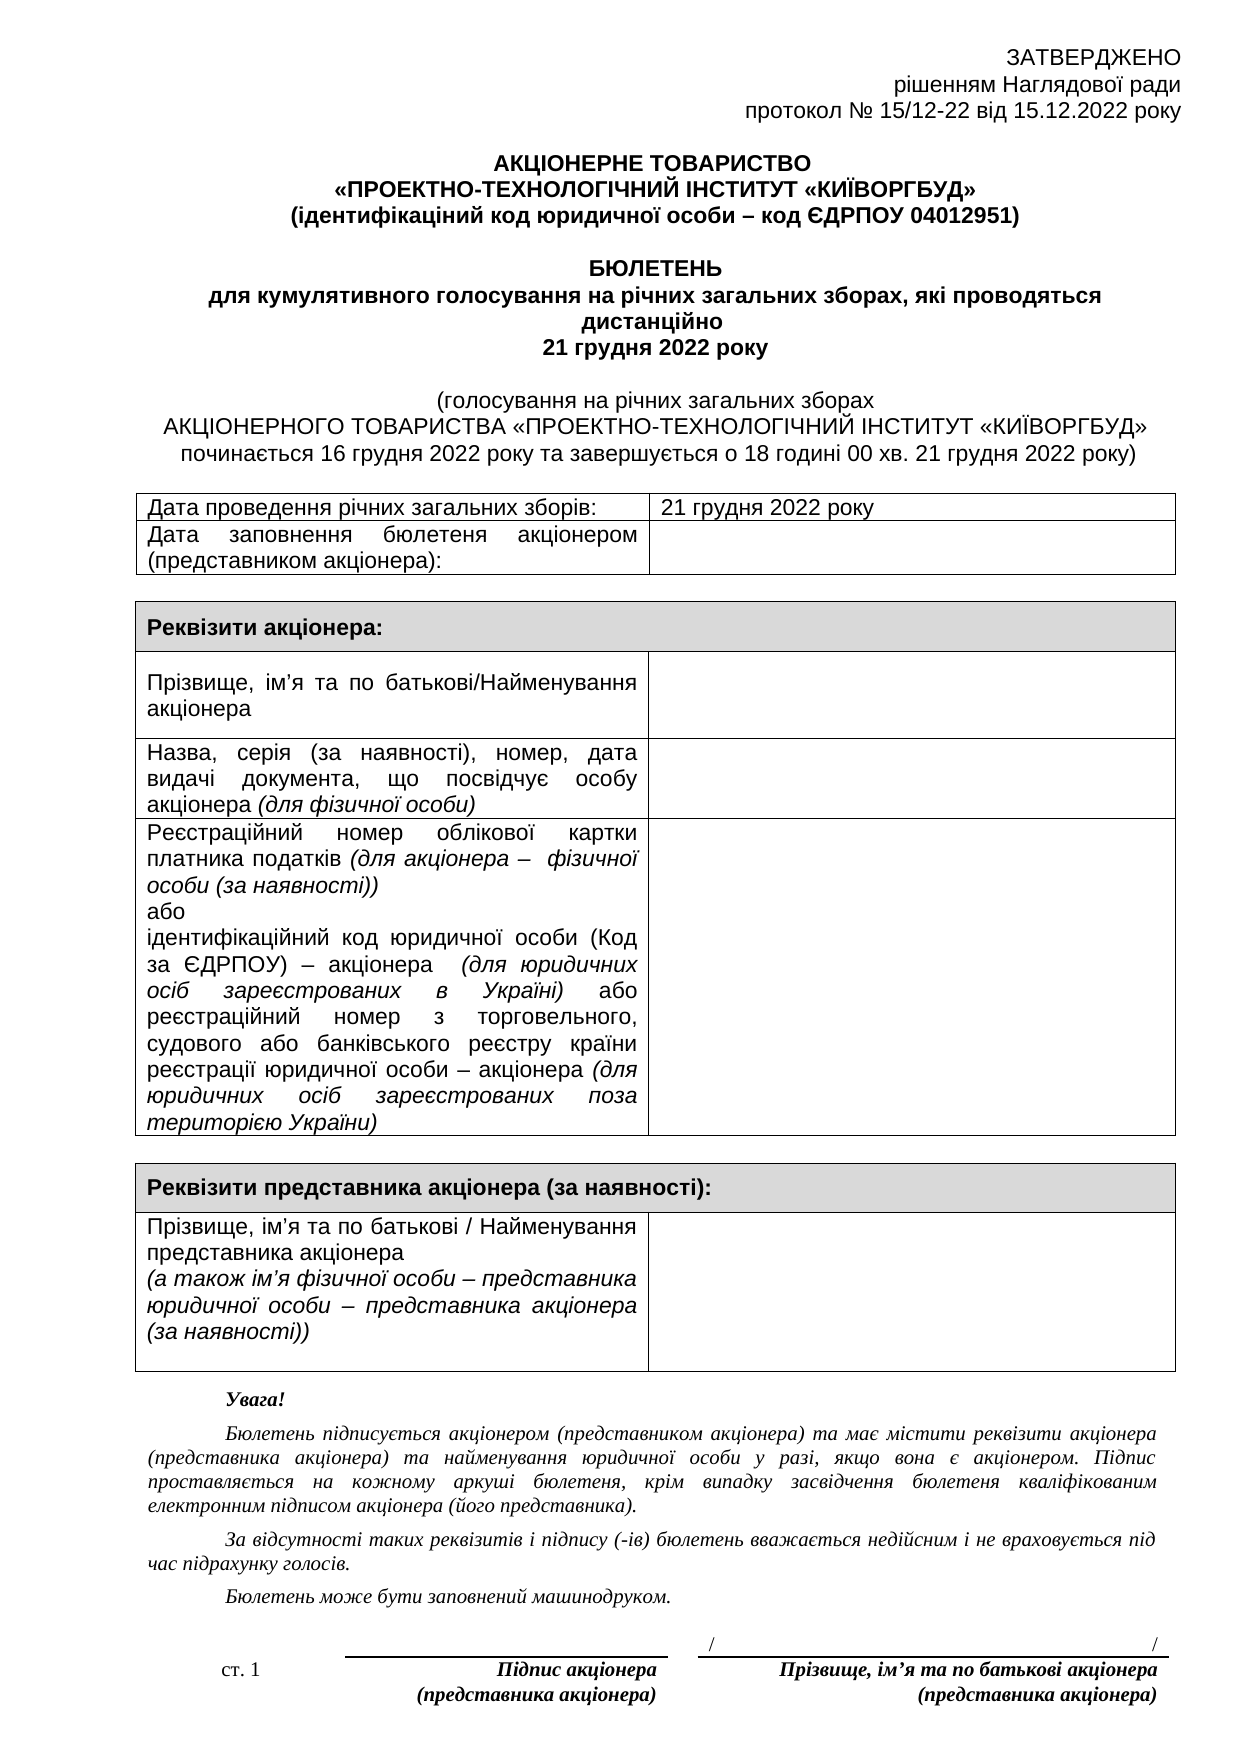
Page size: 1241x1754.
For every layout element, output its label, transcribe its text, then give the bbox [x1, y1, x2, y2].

table_cell Назва, серія (за наявності), номер, дата видачі документа, що посвідчує особу акціонера (для фізичної особи) [136, 739, 648, 818]
table_cell [649, 819, 1175, 1135]
text ЗАТВЕРДЖЕНО [148, 44, 1181, 71]
table_cell Дата заповнення бюлетеня акціонером (представником акціонера): [137, 521, 649, 573]
table_cell Реєстраційний номер облікової картки платника податків (для акціонера – фізичної особи (за наявності)) або ідентифікаційний код юридичної особи (Код за ЄДРПОУ) – акціонера (для юридичних осіб зареєстрованих в Україні) або реєстраційний номер з торговельного, судового або банківського реєстру країни реєстрації юридичної особи – акціонера (для юридичних осіб зареєстрованих поза територією України) [136, 819, 648, 1135]
table_cell [650, 521, 1175, 573]
table_cell Дата проведення річних загальних зборів: [137, 494, 649, 520]
table_cell БЮЛЕТЕНЬ для кумулятивного голосування на річних загальних зборах, які проводяться дистанційно 21 грудня 2022 року (голосування на річних загальних зборах АКЦІОНЕРНОГО ТОВАРИСТВА «ПРОЕКТНО-ТЕХНОЛОГІЧНИЙ ІНСТИТУТ «КИЇВОРГБУД» починається 16 грудня 2022 року та завершується о 18 годині 00 хв. 21 грудня 2022 року) [136, 229, 1175, 492]
table_cell [649, 1213, 1175, 1371]
table_cell [649, 739, 1175, 818]
table_cell 21 грудня 2022 року [650, 494, 1175, 520]
text протокол № 15/12-22 від 15.12.2022 року [148, 97, 1181, 123]
table_cell Прізвище, ім’я та по батькові/Найменування акціонера [136, 652, 648, 738]
text рішенням Наглядової ради [148, 71, 1181, 97]
table_header Реквізити представника акціонера (за наявності): [136, 1164, 1175, 1212]
table_cell [649, 652, 1175, 738]
table_header Реквізити акціонера: [136, 602, 1175, 651]
table_header АКЦІОНЕРНЕ ТОВАРИСТВО «ПРОЕКТНО-ТЕХНОЛОГІЧНИЙ ІНСТИТУТ «КИЇВОРГБУД» (ідентифікаціний код юридичної особи – код ЄДРПОУ 04012951) [136, 124, 1175, 229]
table_cell Прізвище, ім’я та по батькові / Найменування представника акціонера (а також ім’я фізичної особи – представника юридичної особи – представника акціонера (за наявності)) [136, 1213, 648, 1371]
